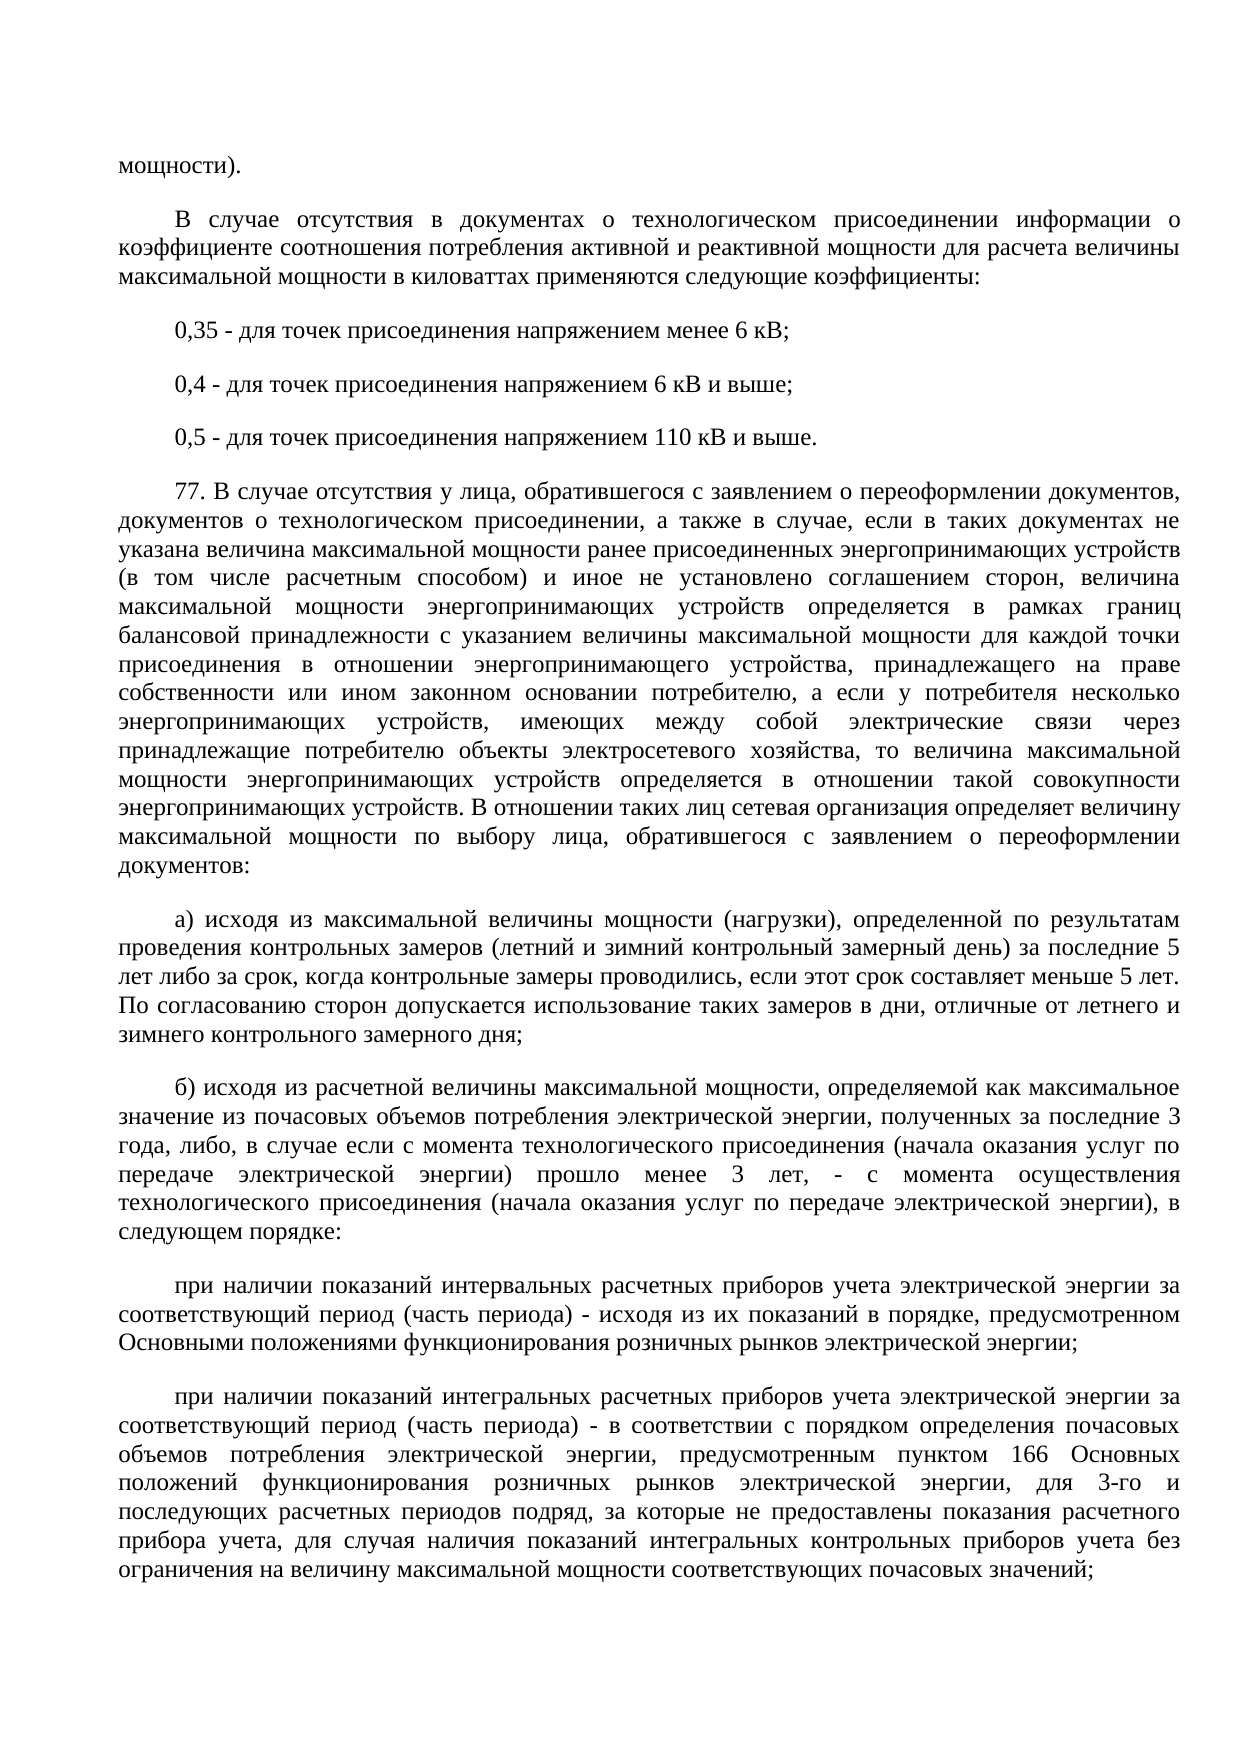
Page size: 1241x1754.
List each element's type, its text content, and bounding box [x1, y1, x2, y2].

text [118, 150, 1181, 179]
text при наличии показаний интегральных расчетных приборов учета электрической энергии за соответствующий период (часть периода) - в соответствии с порядком определения почасовых объемов потребления электрической энергии, предусмотренным пунктом 166 Основных положений функционирования розничных рынков электрической энергии, для 3-го и последующих расчетных периодов подряд, за которые не предоставлены показания расчетного прибора учета, для случая наличия показаний интегральных контрольных приборов учета без ограничения на величину максимальной мощности соответствующих почасовых значений; [118, 1381, 1181, 1582]
text б) исходя из расчетной величины максимальной мощности, определяемой как максимальное значение из почасовых объемов потребления электрической энергии, полученных за последние 3 года, либо, в случае если с момента технологического присоединения (начала оказания услуг по передаче электрической энергии) прошло менее 3 лет, - с момента осуществления технологического присоединения (начала оказания услуг по передаче электрической энергии), в следующем порядке: [118, 1072, 1181, 1245]
text 0,35 - для точек присоединения напряжением менее 6 кВ; [118, 315, 1181, 344]
text 0,5 - для точек присоединения напряжением 110 кВ и выше. [118, 422, 1181, 451]
text а) исходя из максимальной величины мощности (нагрузки), определенной по результатам проведения контрольных замеров (летний и зимний контрольный замерный день) за последние 5 лет либо за срок, когда контрольные замеры проводились, если этот срок составляет меньше 5 лет. По согласованию сторон допускается использование таких замеров в дни, отличные от летнего и зимнего контрольного замерного дня; [118, 904, 1181, 1047]
text при наличии показаний интервальных расчетных приборов учета электрической энергии за соответствующий период (часть периода) - исходя из их показаний в порядке, предусмотренном Основными положениями функционирования розничных рынков электрической энергии; [118, 1270, 1181, 1356]
text 77. В случае отсутствия у лица, обратившегося с заявлением о переоформлении документов, документов о технологическом присоединении, а также в случае, если в таких документах не указана величина максимальной мощности ранее присоединенных энергопринимающих устройств (в том числе расчетным способом) и иное не установлено соглашением сторон, величина максимальной мощности энергопринимающих устройств определяется в рамках границ балансовой принадлежности с указанием величины максимальной мощности для каждой точки присоединения в отношении энергопринимающего устройства, принадлежащего на праве собственности или ином законном основании потребителю, а если у потребителя несколько энергопринимающих устройств, имеющих между собой электрические связи через принадлежащие потребителю объекты электросетевого хозяйства, то величина максимальной мощности энергопринимающих устройств определяется в отношении такой совокупности энергопринимающих устройств. В отношении таких лиц сетевая организация определяет величину максимальной мощности по выбору лица, обратившегося с заявлением о переоформлении документов: [118, 476, 1181, 879]
text 0,4 - для точек присоединения напряжением 6 кВ и выше; [118, 369, 1181, 397]
text В случае отсутствия в документах о технологическом присоединении информации о коэффициенте соотношения потребления активной и реактивной мощности для расчета величины максимальной мощности в киловаттах применяются следующие коэффициенты: [118, 204, 1181, 290]
